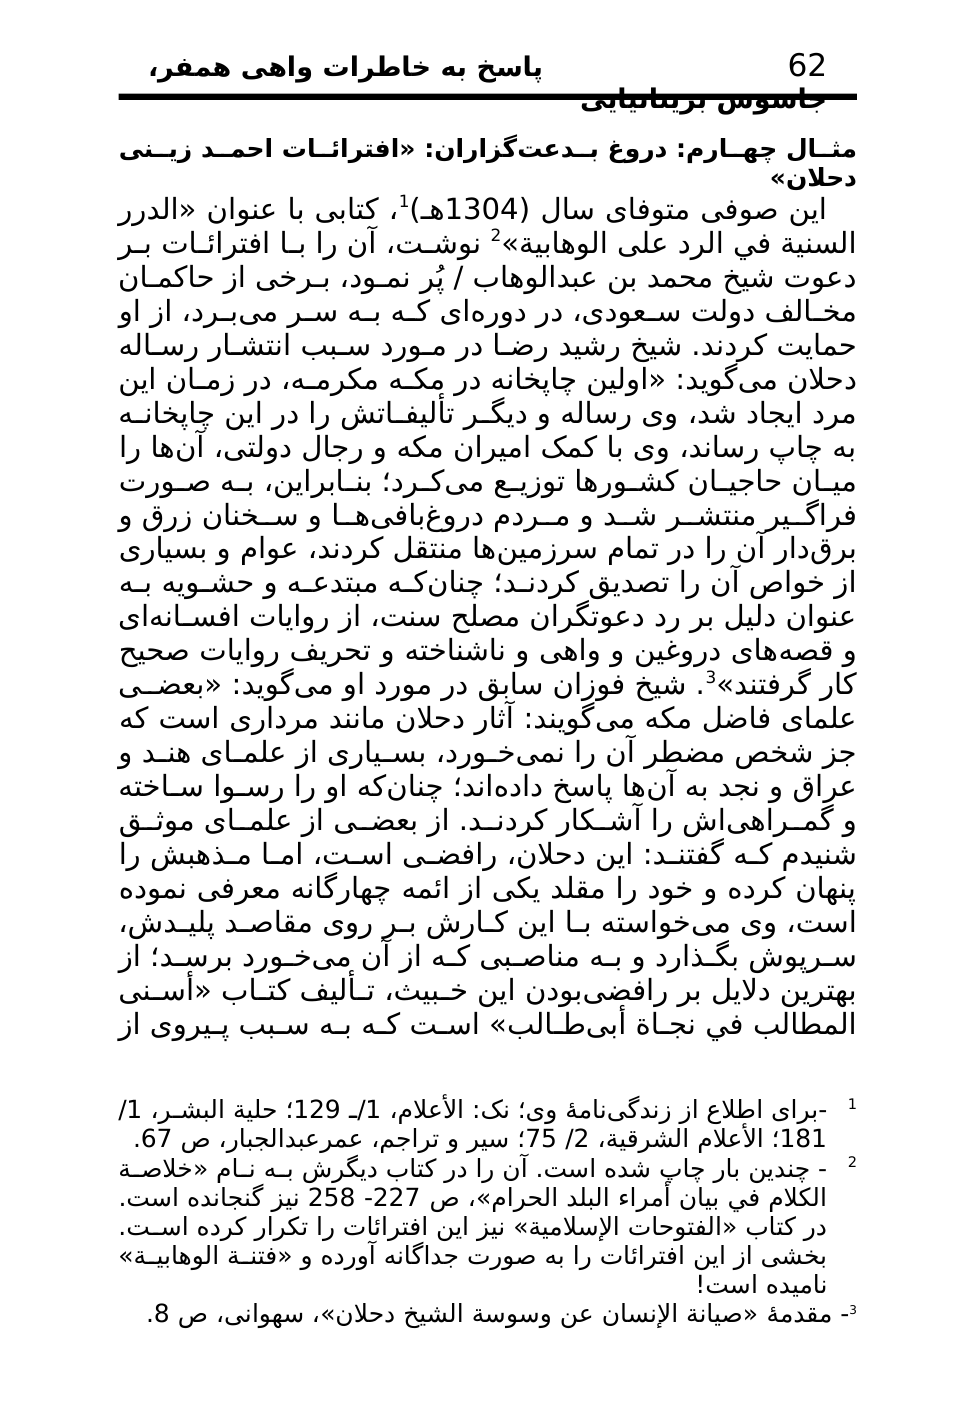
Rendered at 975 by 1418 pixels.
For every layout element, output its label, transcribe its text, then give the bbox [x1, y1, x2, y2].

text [118, 192, 857, 1041]
text مثال چهارم: دروغ بدعت‌گزاران: «افترائات احمد زینی دحلان» [118, 134, 857, 192]
